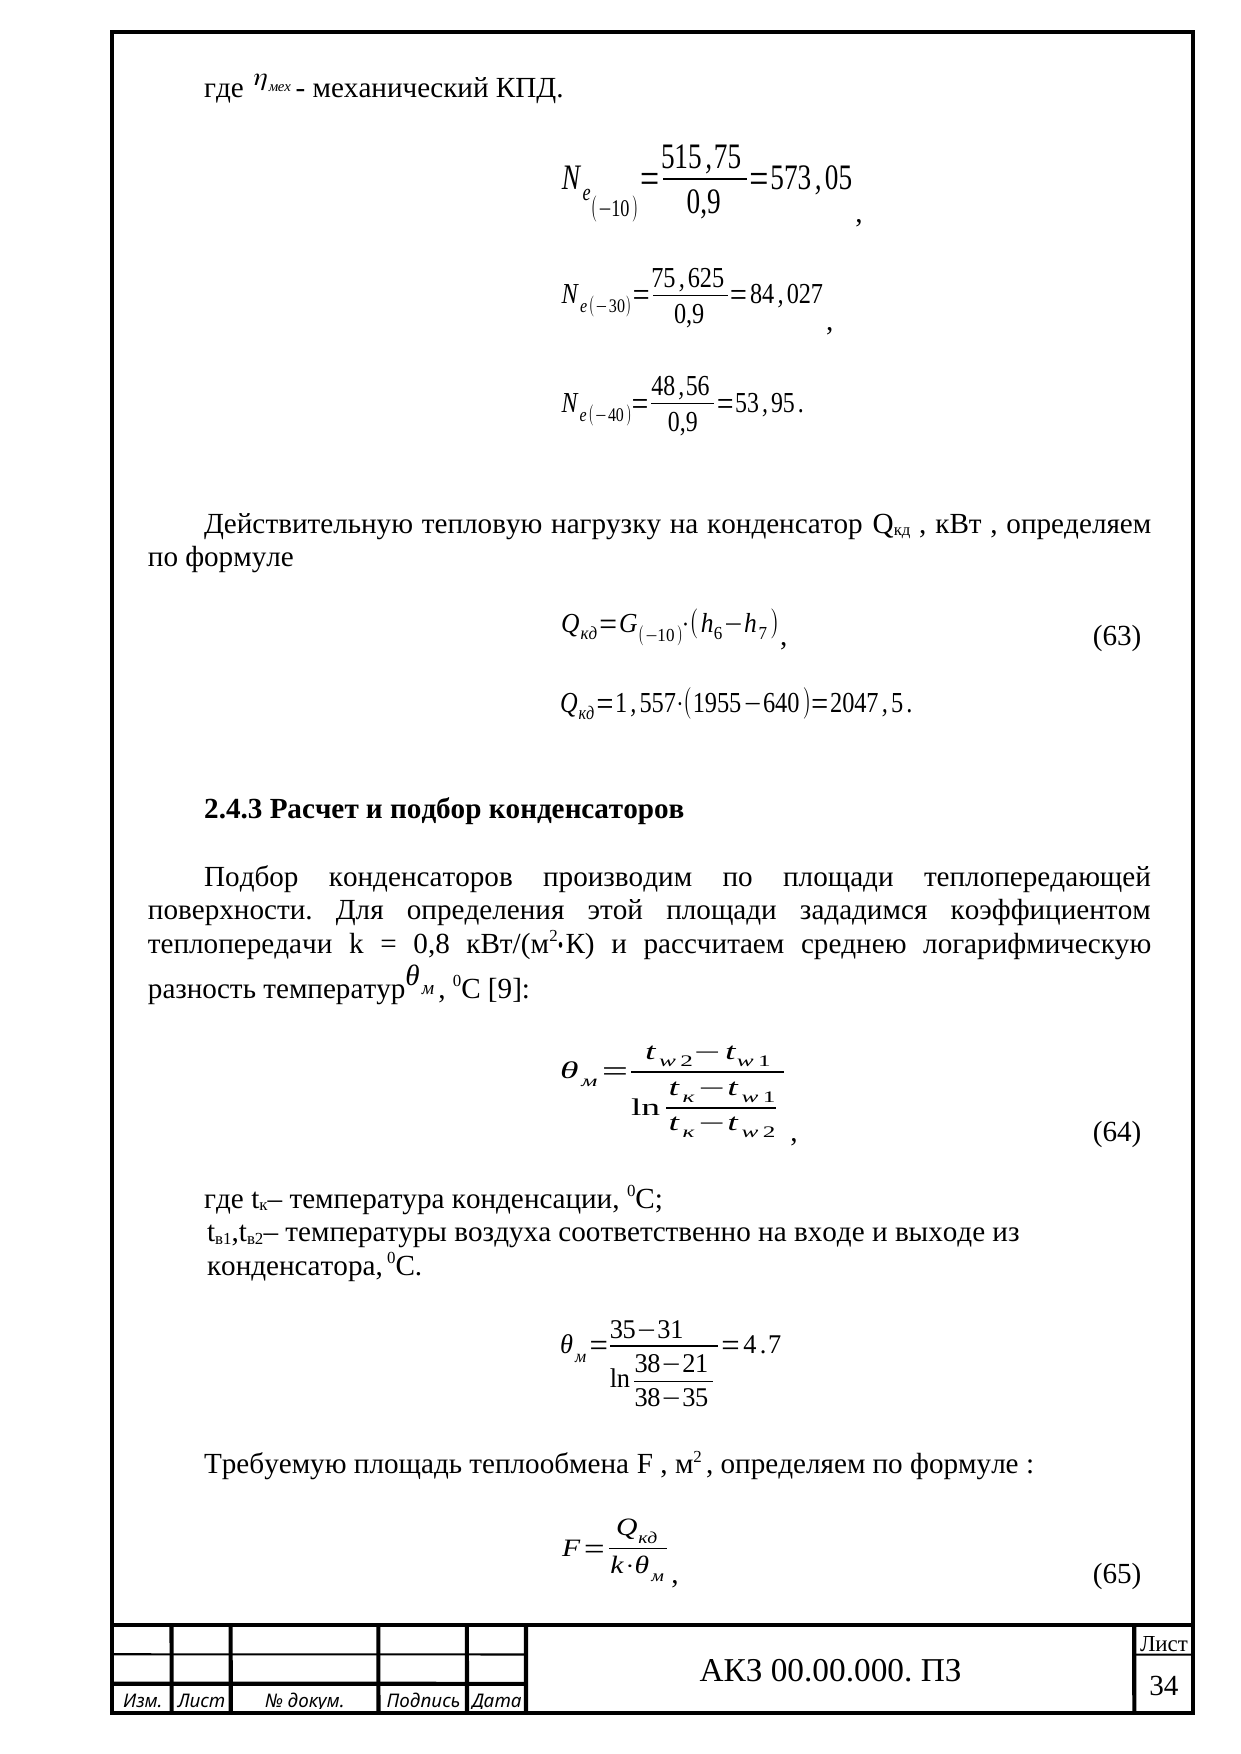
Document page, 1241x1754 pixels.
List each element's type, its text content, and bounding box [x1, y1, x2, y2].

text , (65) [148, 1514, 1152, 1590]
text , [148, 262, 1152, 337]
text Подбор конденсаторов производим по площади теплопередающей поверхности. Для определения этой площади зададимся коэффициентом теплопередачи k = 0,8 кВт/(м2К) и рассчитаем среднею логарифмическую разность температур, 0С [9]: [148, 859, 1152, 1005]
text Требуемую площадь теплообмена F , м2 , определяем по формуле : [148, 1447, 1152, 1480]
text Действительную тепловую нагрузку на конденсатор Qкд , кВт , определяем по формуле [148, 506, 1152, 573]
text tв1,tв2– температуры воздуха соответственно на входе и выходе из [148, 1214, 1152, 1248]
text , (64) [148, 1038, 1152, 1147]
text , [148, 137, 1152, 228]
text 2.4.3 Расчет и подбор конденсаторов [148, 792, 1152, 825]
text , (63) [148, 606, 1152, 652]
text где tк– температура конденсации, 0С; [148, 1181, 1152, 1214]
text где - механический КПД. [148, 60, 1152, 104]
text конденсатора, 0С. [148, 1248, 1152, 1281]
